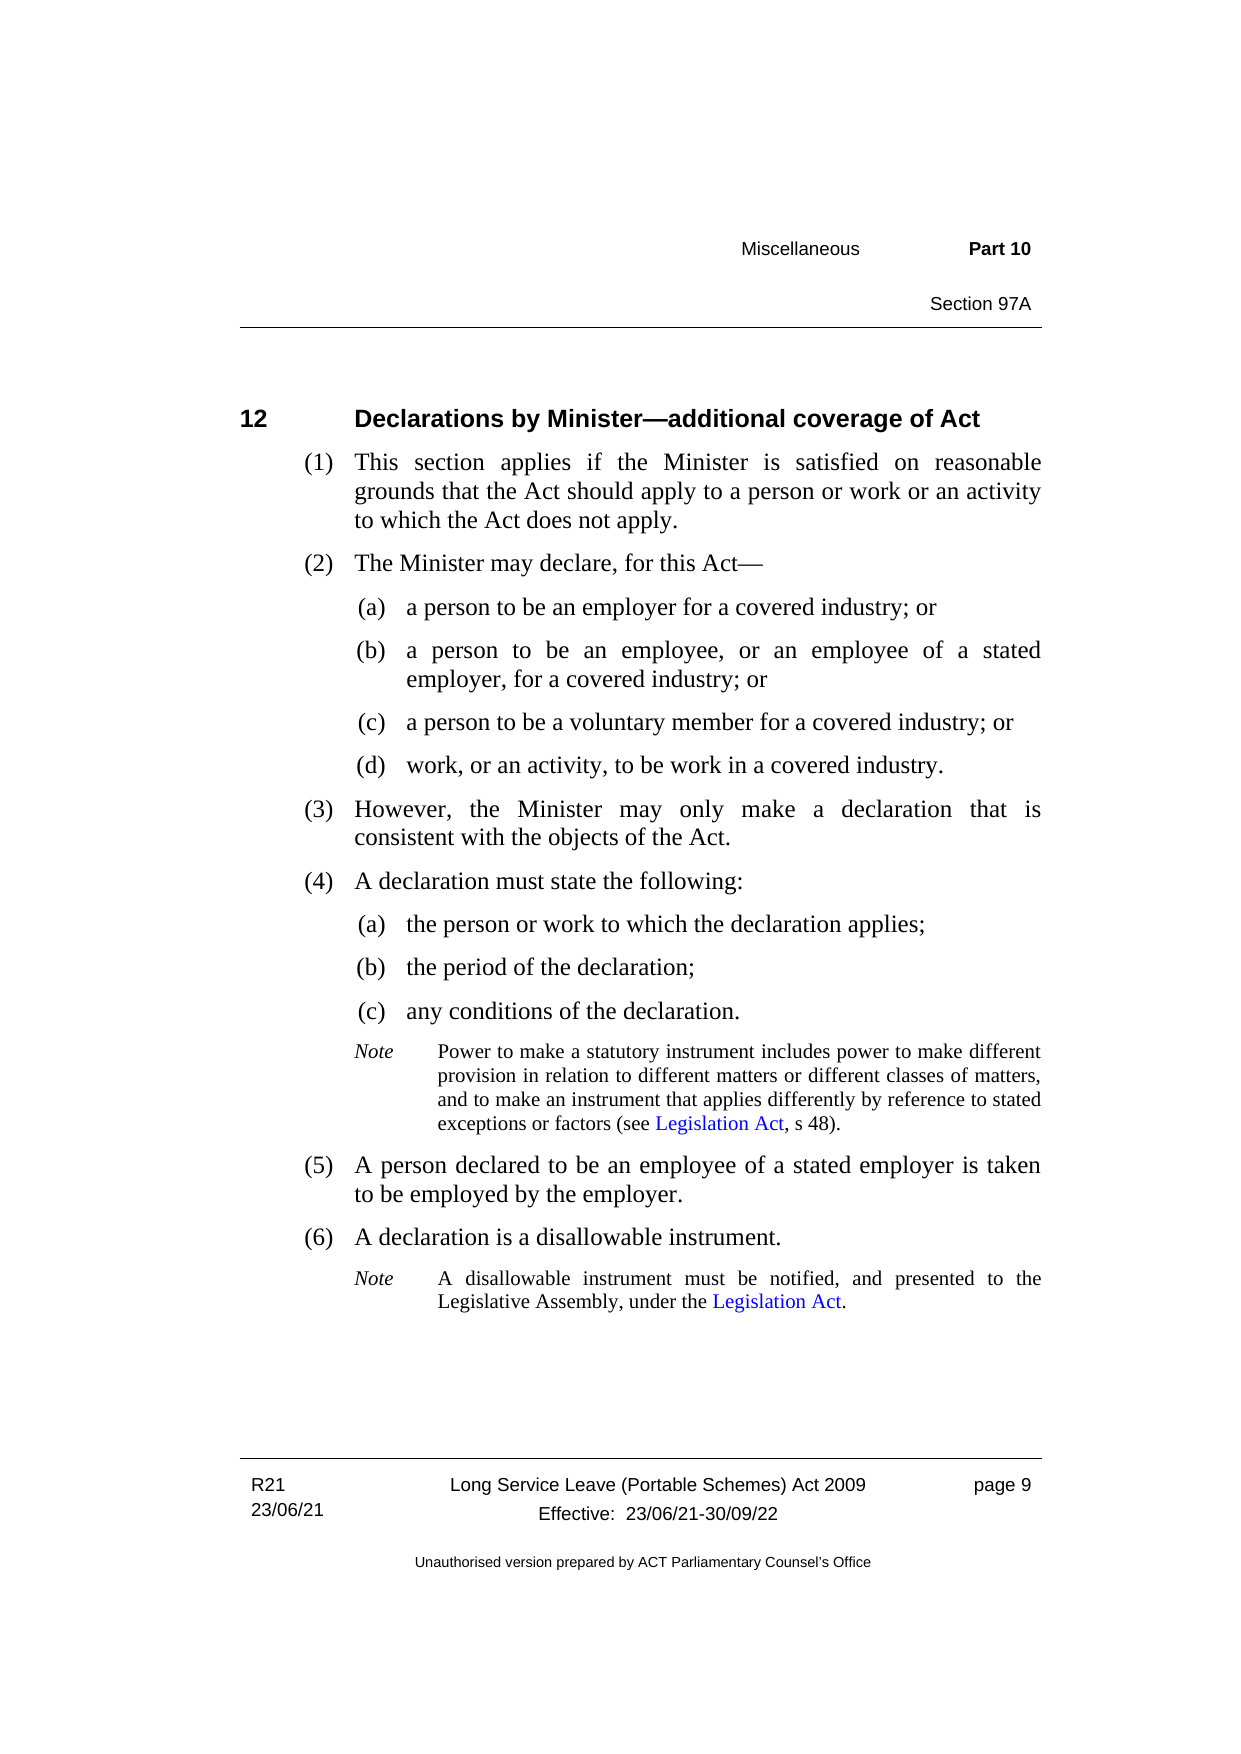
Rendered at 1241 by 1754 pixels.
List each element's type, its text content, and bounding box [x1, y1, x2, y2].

text (d) work, or an activity, to be work in a covered industry. [239, 750, 1042, 779]
text (4) A declaration must state the following: [239, 866, 1042, 894]
text Note A disallowable instrument must be notified, and presented to the Legislative Assembly, under the Legislation Act. [354, 1265, 1042, 1313]
text (5) A person declared to be an employee of a stated employer is taken to be employed by the employer. [239, 1150, 1042, 1207]
text 12 Declarations by Minister—additional coverage of Act [239, 404, 1042, 433]
text (a) the person or work to which the declaration applies; [239, 909, 1042, 938]
text (1) This section applies if the Minister is satisfied on reasonable grounds that the Act should apply to a person or work or an activity to which the Act does not apply. [239, 447, 1042, 534]
text (c) a person to be a voluntary member for a covered industry; or [239, 707, 1042, 736]
text (b) a person to be an employee, or an employee of a stated employer, for a covered industry; or [239, 635, 1042, 692]
text (c) any conditions of the declaration. [239, 996, 1042, 1024]
text (6) A declaration is a disallowable instrument. [239, 1222, 1042, 1251]
text (b) the period of the declaration; [239, 952, 1042, 981]
text (3) However, the Minister may only make a declaration that is consistent with the objects of the Act. [239, 794, 1042, 851]
text Note Power to make a statutory instrument includes power to make different provision in relation to different matters or different classes of matters, and to make an instrument that applies differently by reference to stated exceptions or factors (see Legislation Act, s 48). [354, 1039, 1042, 1135]
text (2) The Minister may declare, for this Act— [239, 548, 1042, 577]
text (a) a person to be an employer for a covered industry; or [239, 592, 1042, 620]
